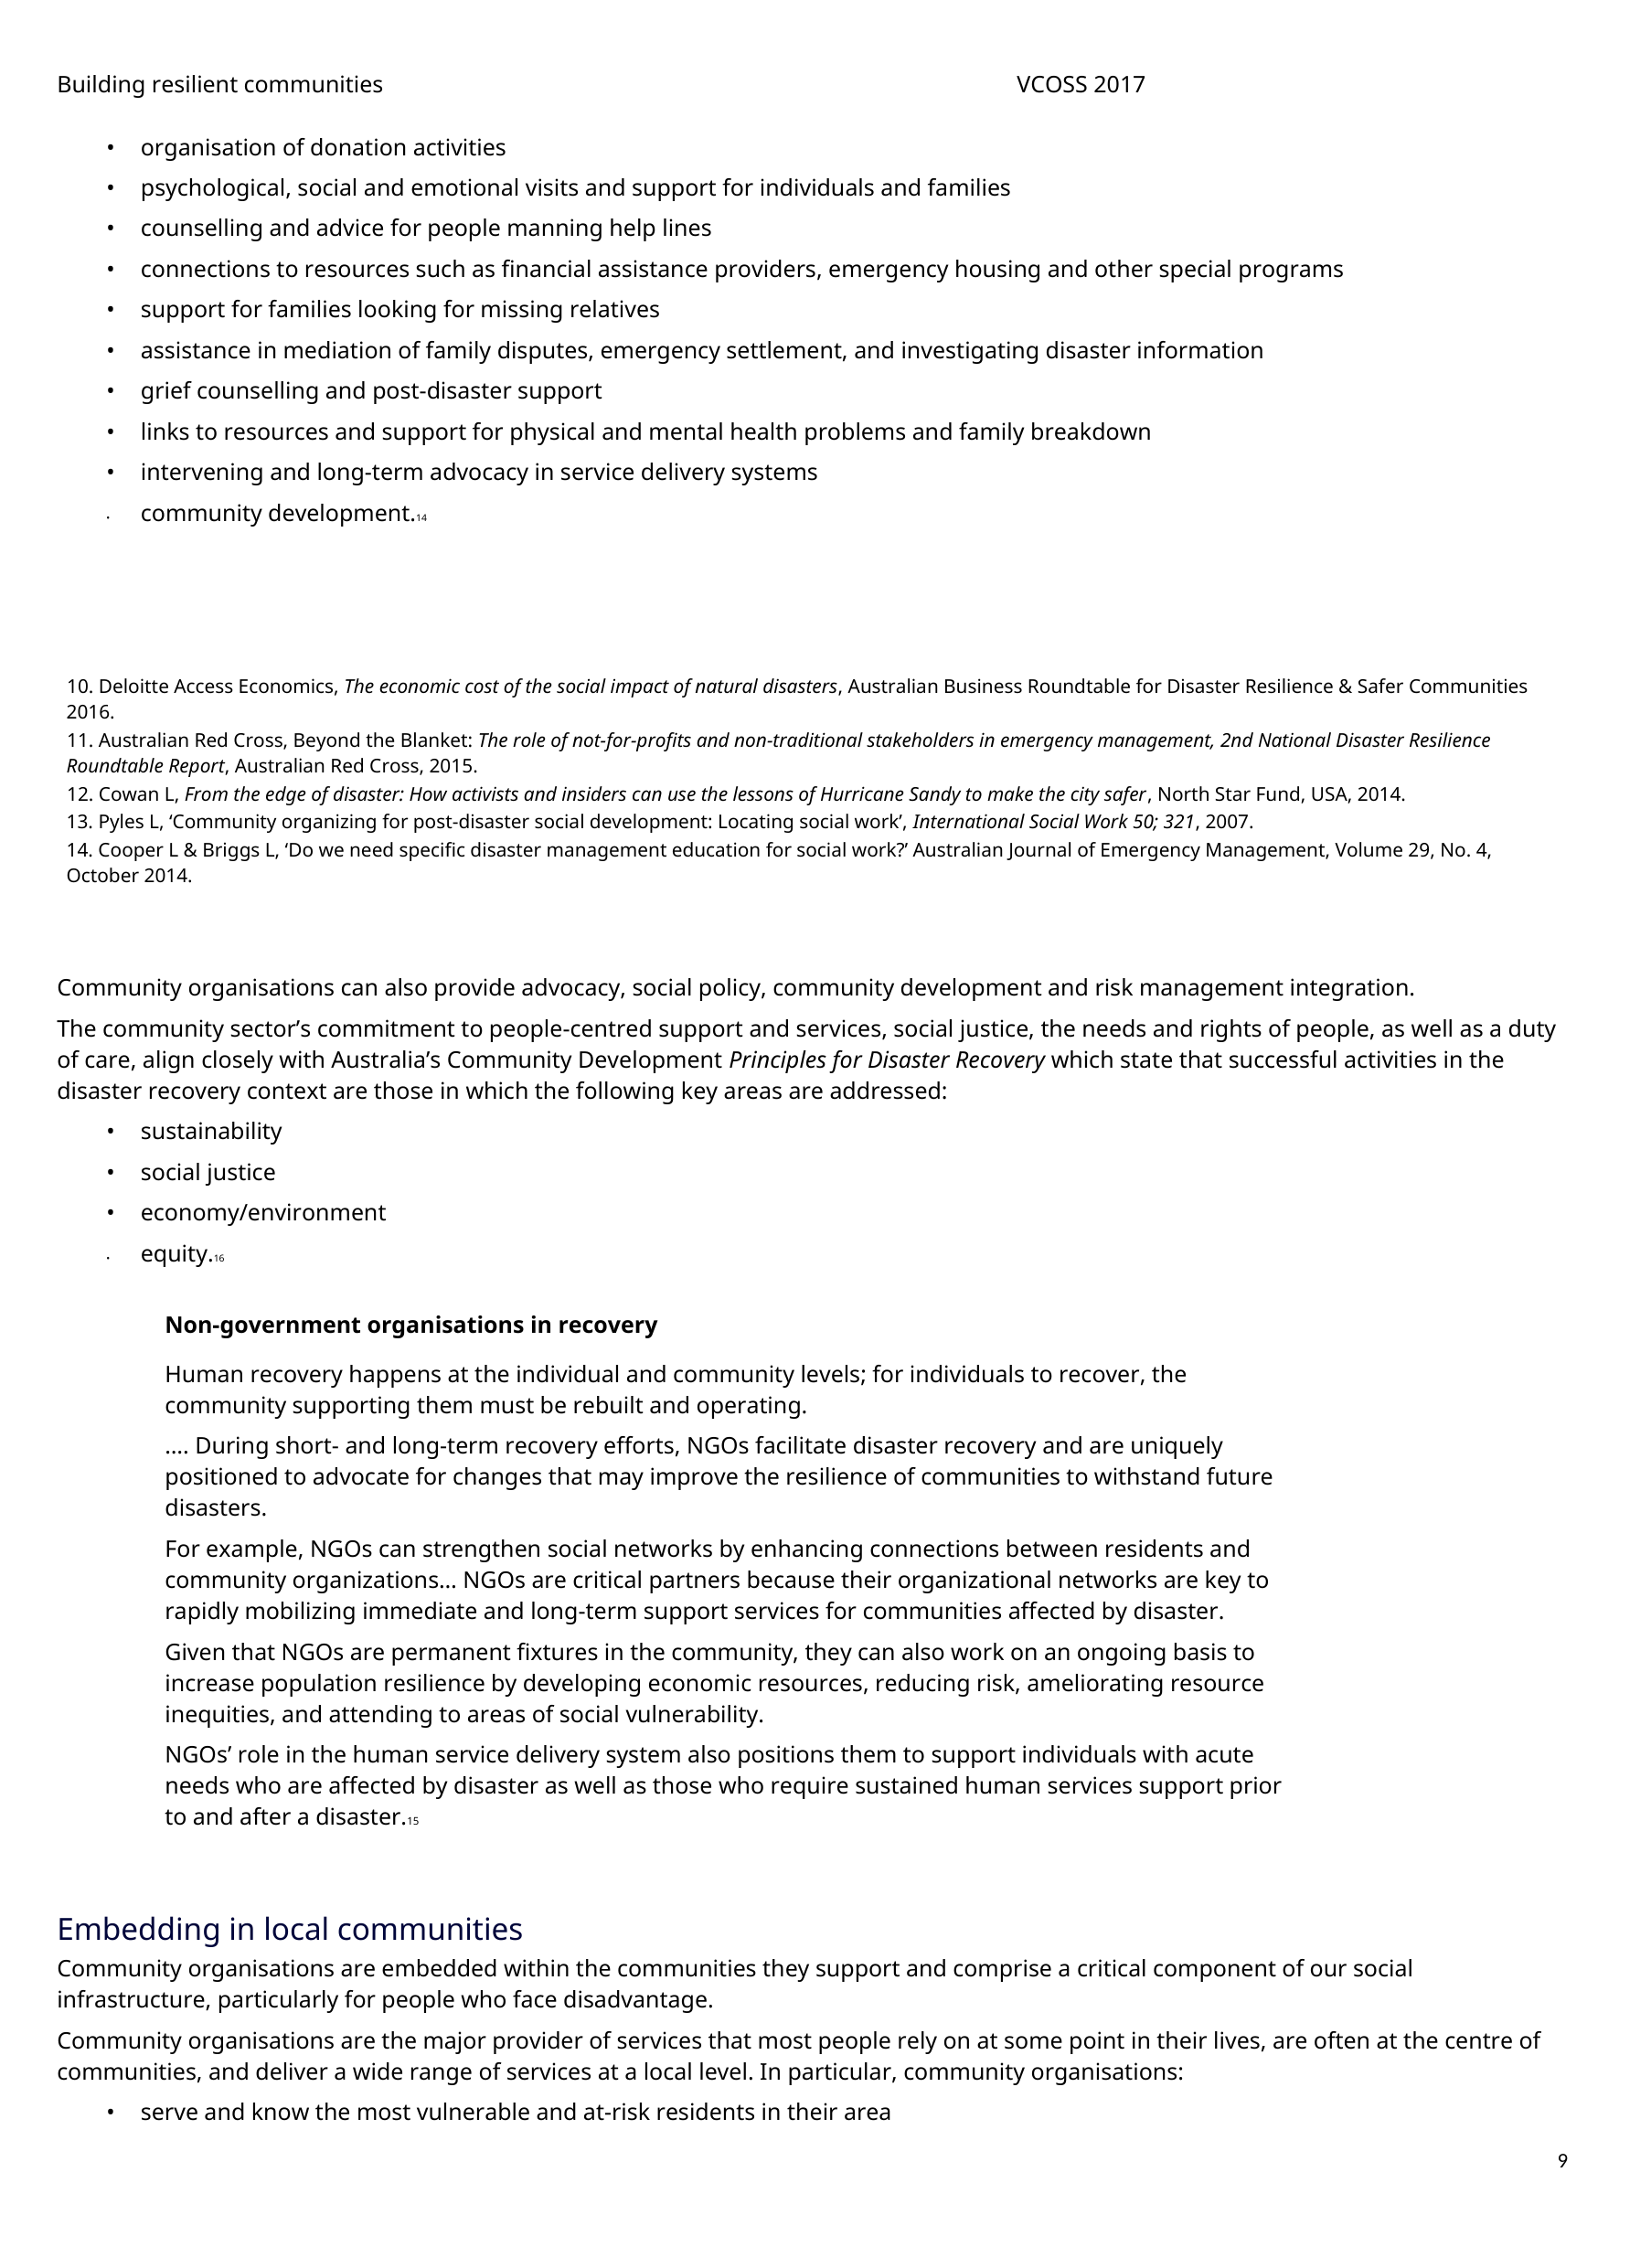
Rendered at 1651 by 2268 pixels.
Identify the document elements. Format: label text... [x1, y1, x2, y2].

text Given that NGOs are permanent fixtures in the community, they can also work on an ongoing basis to increase population resilience by developing economic resources, reducing risk, ameliorating resource inequities, and attending to areas of social vulnerability. [165, 1635, 1298, 1729]
list community development.14 [106, 496, 1568, 527]
list serve and know the most vulnerable and at-risk residents in their area [106, 2096, 1568, 2127]
text 14. Cooper L & Briggs L, ‘Do we need specific disaster management education for social work?’ Australian Journal of Emergency Management, Volume 29, No. 4, October 2014. [66, 836, 1568, 889]
text The community sector’s commitment to people-centred support and services, social justice, the needs and rights of people, as well as a duty of care, align closely with Australia’s Community Development Principles for Disaster Recovery which state that successful activities in the disaster recovery context are those in which the following key areas are addressed: [57, 1012, 1568, 1105]
text 10. Deloitte Access Economics, The economic cost of the social impact of natural disasters, Australian Business Roundtable for Disaster Resilience & Safer Communities 2016. [57, 673, 1568, 725]
list psychological, social and emotional visits and support for individuals and families [106, 172, 1568, 203]
text 13. Pyles L, ‘Community organizing for post-disaster social development: Locating social work’, International Social Work 50; 321, 2007. [66, 808, 1568, 835]
list economy/environment [106, 1197, 1568, 1228]
list counselling and advice for people manning help lines [106, 212, 1568, 243]
list links to resources and support for physical and mental health problems and family breakdown [106, 415, 1568, 446]
text Community organisations are the major provider of services that most people rely on at some point in their lives, are often at the centre of communities, and deliver a wide range of services at a local level. In particular, community organisations: [57, 2024, 1568, 2086]
text For example, NGOs can strengthen social networks by enhancing connections between residents and community organizations… NGOs are critical partners because their organizational networks are key to rapidly mobilizing immediate and long-term support services for communities affected by disaster. [165, 1533, 1298, 1626]
list connections to resources such as financial assistance providers, emergency housing and other special programs [106, 253, 1568, 284]
subtitle Embedding in local communities [57, 1908, 1568, 1949]
list organisation of donation activities [106, 131, 1568, 162]
list equity.16 [106, 1237, 1568, 1268]
text Non-government organisations in recovery [165, 1309, 1298, 1340]
text Community organisations can also provide advocacy, social policy, community development and risk management integration. [57, 972, 1568, 1003]
text Human recovery happens at the individual and community levels; for individuals to recover, the community supporting them must be rebuilt and operating. [165, 1358, 1298, 1420]
list support for families looking for missing relatives [106, 293, 1568, 325]
list sustainability [106, 1115, 1568, 1146]
list intervening and long-term advocacy in service delivery systems [106, 456, 1568, 487]
text 11. Australian Red Cross, Beyond the Blanket: The role of not-for-profits and non-traditional stakeholders in emergency management, 2nd National Disaster Resilience Roundtable Report, Australian Red Cross, 2015. [57, 727, 1568, 779]
text 12. Cowan L, From the edge of disaster: How activists and insiders can use the lessons of Hurricane Sandy to make the city safer, North Star Fund, USA, 2014. [57, 781, 1568, 806]
text …. During short- and long-term recovery efforts, NGOs facilitate disaster recovery and are uniquely positioned to advocate for changes that may improve the resilience of communities to withstand future disasters. [165, 1430, 1298, 1523]
text Community organisations are embedded within the communities they support and comprise a critical component of our social infrastructure, particularly for people who face disadvantage. [57, 1953, 1568, 2015]
text NGOs’ role in the human service delivery system also positions them to support individuals with acute needs who are affected by disaster as well as those who require sustained human services support prior to and after a disaster.15 [165, 1739, 1298, 1832]
list social justice [106, 1155, 1568, 1187]
list assistance in mediation of family disputes, emergency settlement, and investigating disaster information [106, 335, 1568, 365]
list grief counselling and post-disaster support [106, 375, 1568, 406]
